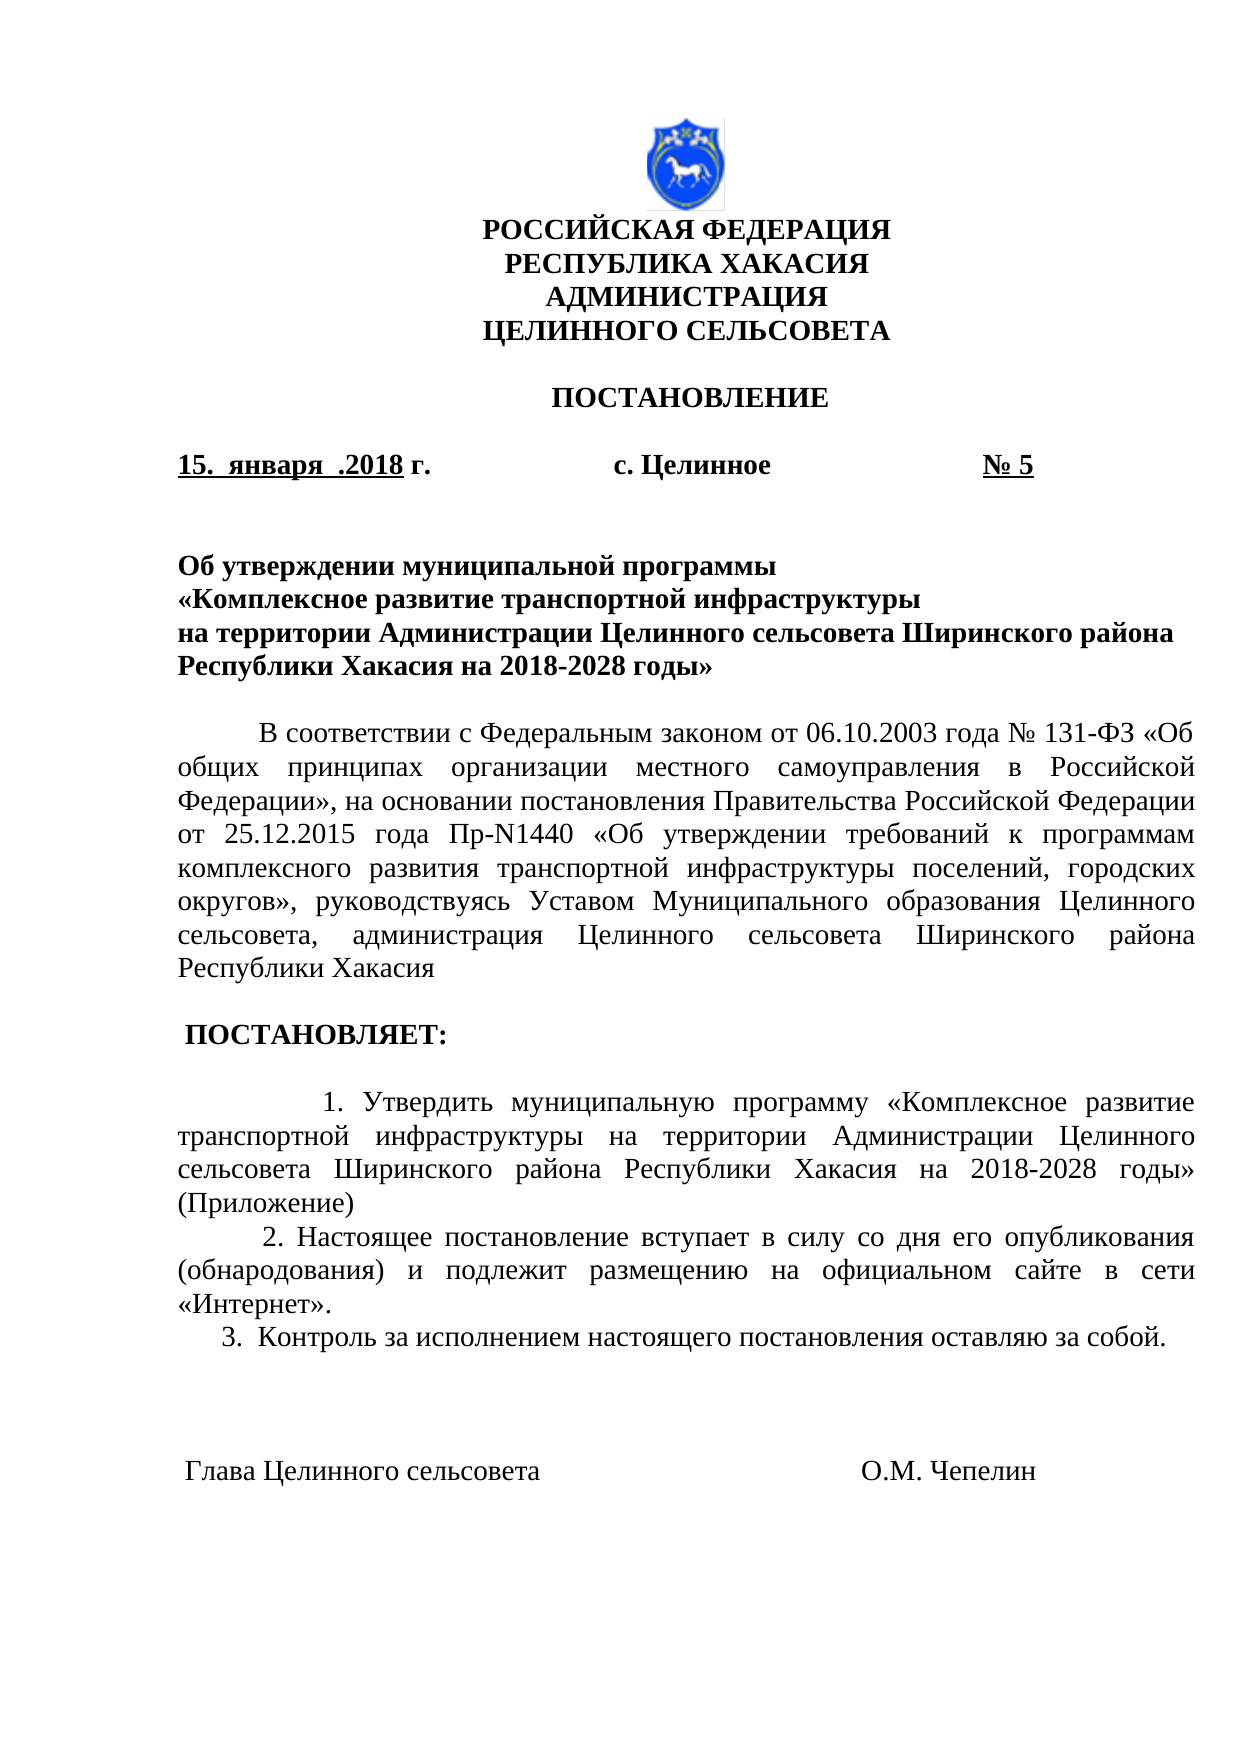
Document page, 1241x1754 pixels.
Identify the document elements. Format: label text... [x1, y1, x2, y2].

text 1. Утвердить муниципальную программу «Комплексное развитие транспортной инфраструктуры на территории Администрации Целинного сельсовета Ширинского района Республики Хакасия на 2018-2028 годы» (Приложение) [177, 1084, 1196, 1219]
picture [647, 118, 727, 213]
text В соответствии с Федеральным законом от 06.10.2003 года № 131-ФЗ «Об общих принципах организации местного самоуправления в Российской Федерации», на основании постановления Правительства Российской Федерации от 25.12.2015 года Пр-N1440 «Об утверждении требований к программам комплексного развития транспортной инфраструктуры поселений, городских округов», руководствуясь Уставом Муниципального образования Целинного сельсовета, администрация Целинного сельсовета Ширинского района Республики Хакасия [177, 716, 1196, 984]
text «Комплексное развитие транспортной инфраструктуры [177, 581, 1196, 615]
text АДМИНИСТРАЦИЯ [177, 279, 1196, 313]
text ЦЕЛИННОГО СЕЛЬСОВЕТА [177, 313, 1196, 347]
text ПОСТАНОВЛЯЕТ: [177, 1017, 1196, 1051]
text на территории Администрации Целинного сельсовета Ширинского района Республики Хакасия на 2018-2028 годы» [177, 615, 1196, 682]
text Об утверждении муниципальной программы [177, 548, 1196, 581]
text Глава Целинного сельсовета О.М. Чепелин [177, 1453, 1196, 1487]
text 15._января_.2018 г. с. Целинное № 5 [177, 447, 1196, 481]
text 2. Настоящее постановление вступает в силу со дня его опубликования (обнародования) и подлежит размещению на официальном сайте в сети «Интернет». [177, 1219, 1196, 1319]
text ПОСТАНОВЛЕНИЕ [177, 380, 1196, 414]
text РОССИЙСКАЯ ФЕДЕРАЦИЯ [177, 212, 1196, 246]
text РЕСПУБЛИКА ХАКАСИЯ [177, 246, 1196, 279]
text 3. Контроль за исполнением настоящего постановления оставляю за собой. [177, 1319, 1196, 1353]
